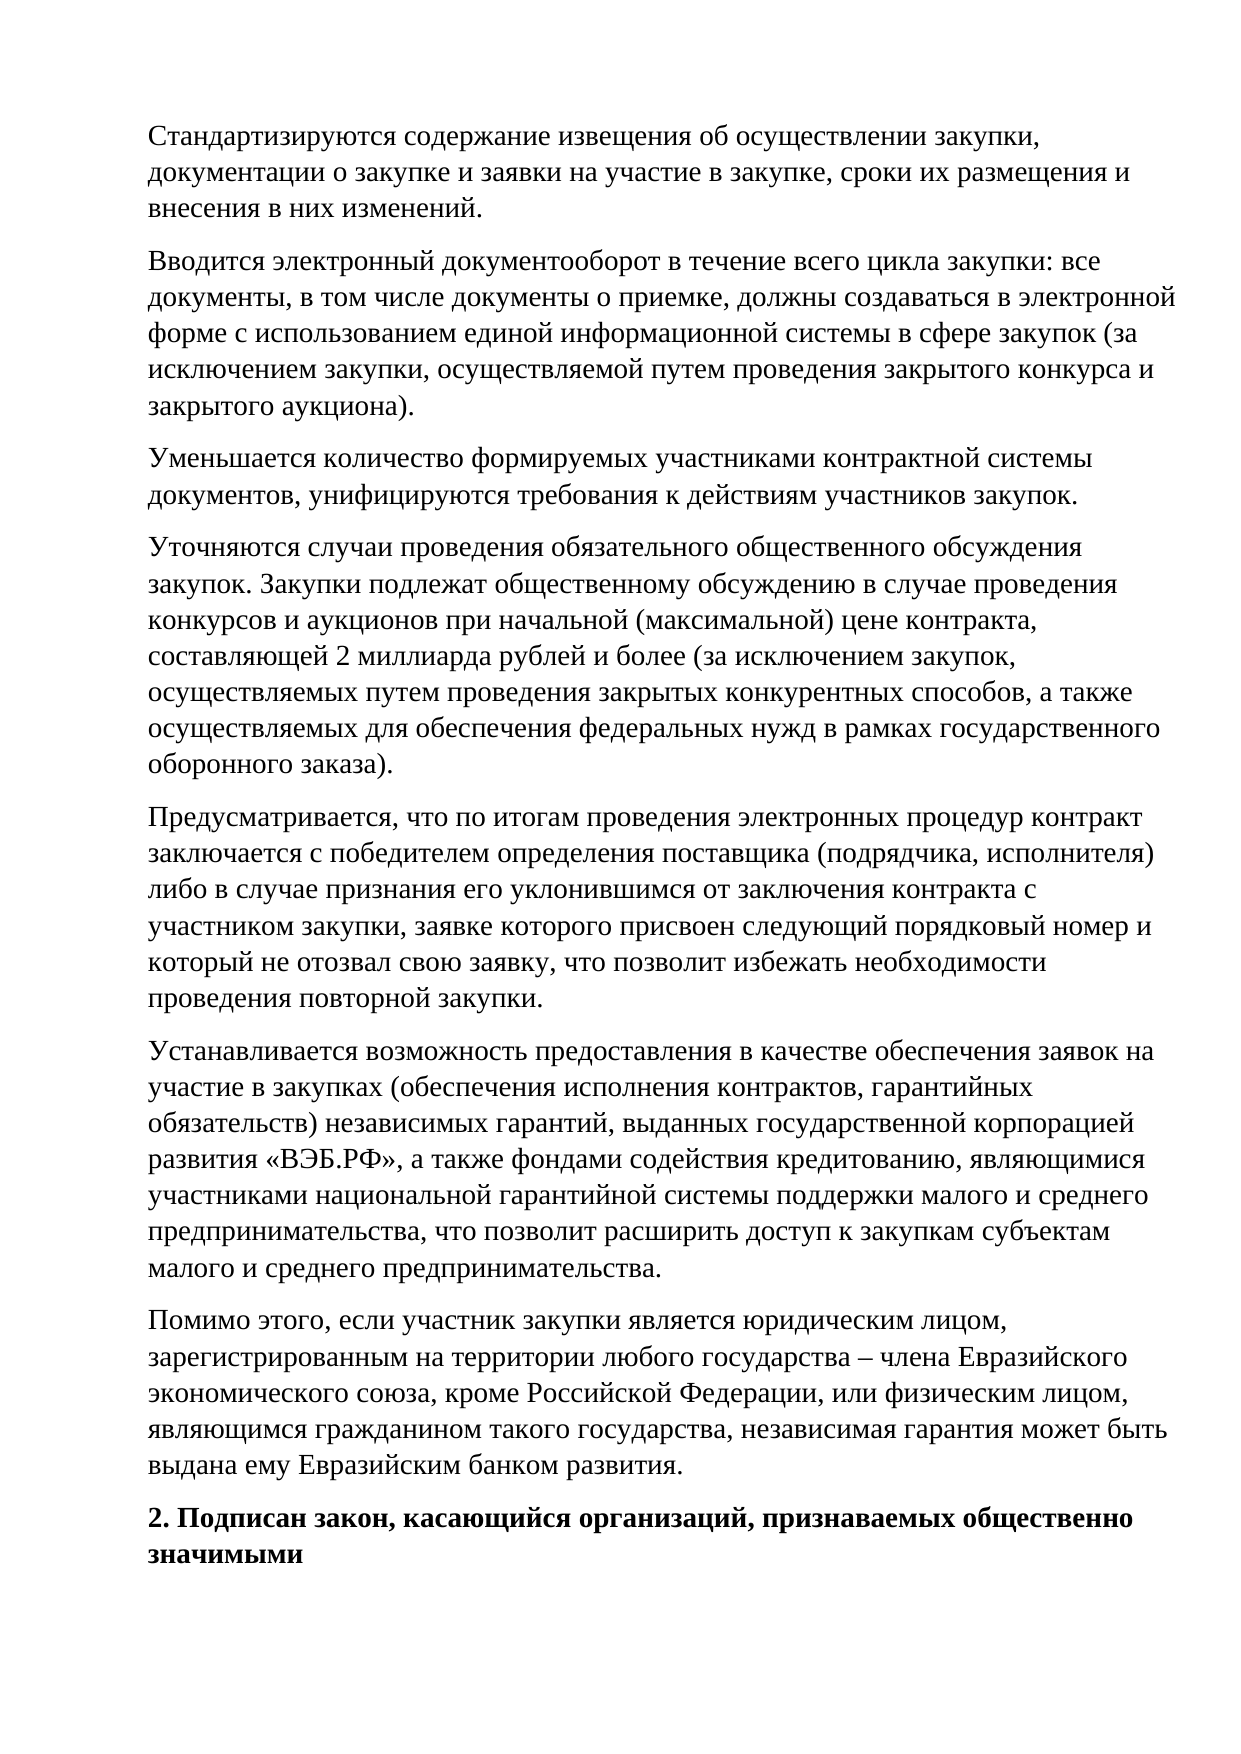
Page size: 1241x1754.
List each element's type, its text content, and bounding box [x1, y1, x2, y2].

text Стандартизируются содержание извещения об осуществлении закупки, документации о закупке и заявки на участие в закупке, сроки их размещения и внесения в них изменений. [148, 118, 1181, 224]
text Уточняются случаи проведения обязательного общественного обсуждения закупок. Закупки подлежат общественному обсуждению в случае проведения конкурсов и аукционов при начальной (максимальной) цене контракта, составляющей 2 миллиарда рублей и более (за исключением закупок, осуществляемых путем проведения закрытых конкурентных способов, а также осуществляемых для обеспечения федеральных нужд в рамках государственного оборонного заказа). [148, 529, 1181, 780]
text Предусматривается, что по итогам проведения электронных процедур контракт заключается с победителем определения поставщика (подрядчика, исполнителя) либо в случае признания его уклонившимся от заключения контракта с участником закупки, заявке которого присвоен следующий порядковый номер и который не отозвал свою заявку, что позволит избежать необходимости проведения повторной закупки. [148, 799, 1181, 1013]
text Уменьшается количество формируемых участниками контрактной системы документов, унифицируются требования к действиям участников закупок. [148, 441, 1181, 510]
text Вводится электронный документооборот в течение всего цикла закупки: все документы, в том числе документы о приемке, должны создаваться в электронной форме с использованием единой информационной системы в сфере закупок (за исключением закупки, осуществляемой путем проведения закрытого конкурса и закрытого аукциона). [148, 243, 1181, 421]
text 2. Подписан закон, касающийся организаций, признаваемых общественно значимыми [148, 1500, 1181, 1569]
text Помимо этого, если участник закупки является юридическим лицом, зарегистрированным на территории любого государства – члена Евразийского экономического союза, кроме Российской Федерации, или физическим лицом, являющимся гражданином такого государства, независимая гарантия может быть выдана ему Евразийским банком развития. [148, 1302, 1181, 1481]
text Устанавливается возможность предоставления в качестве обеспечения заявок на участие в закупках (обеспечения исполнения контрактов, гарантийных обязательств) независимых гарантий, выданных государственной корпорацией развития «ВЭБ.РФ», а также фондами содействия кредитованию, являющимися участниками национальной гарантийной системы поддержки малого и среднего предпринимательства, что позволит расширить доступ к закупкам субъектам малого и среднего предпринимательства. [148, 1033, 1181, 1283]
